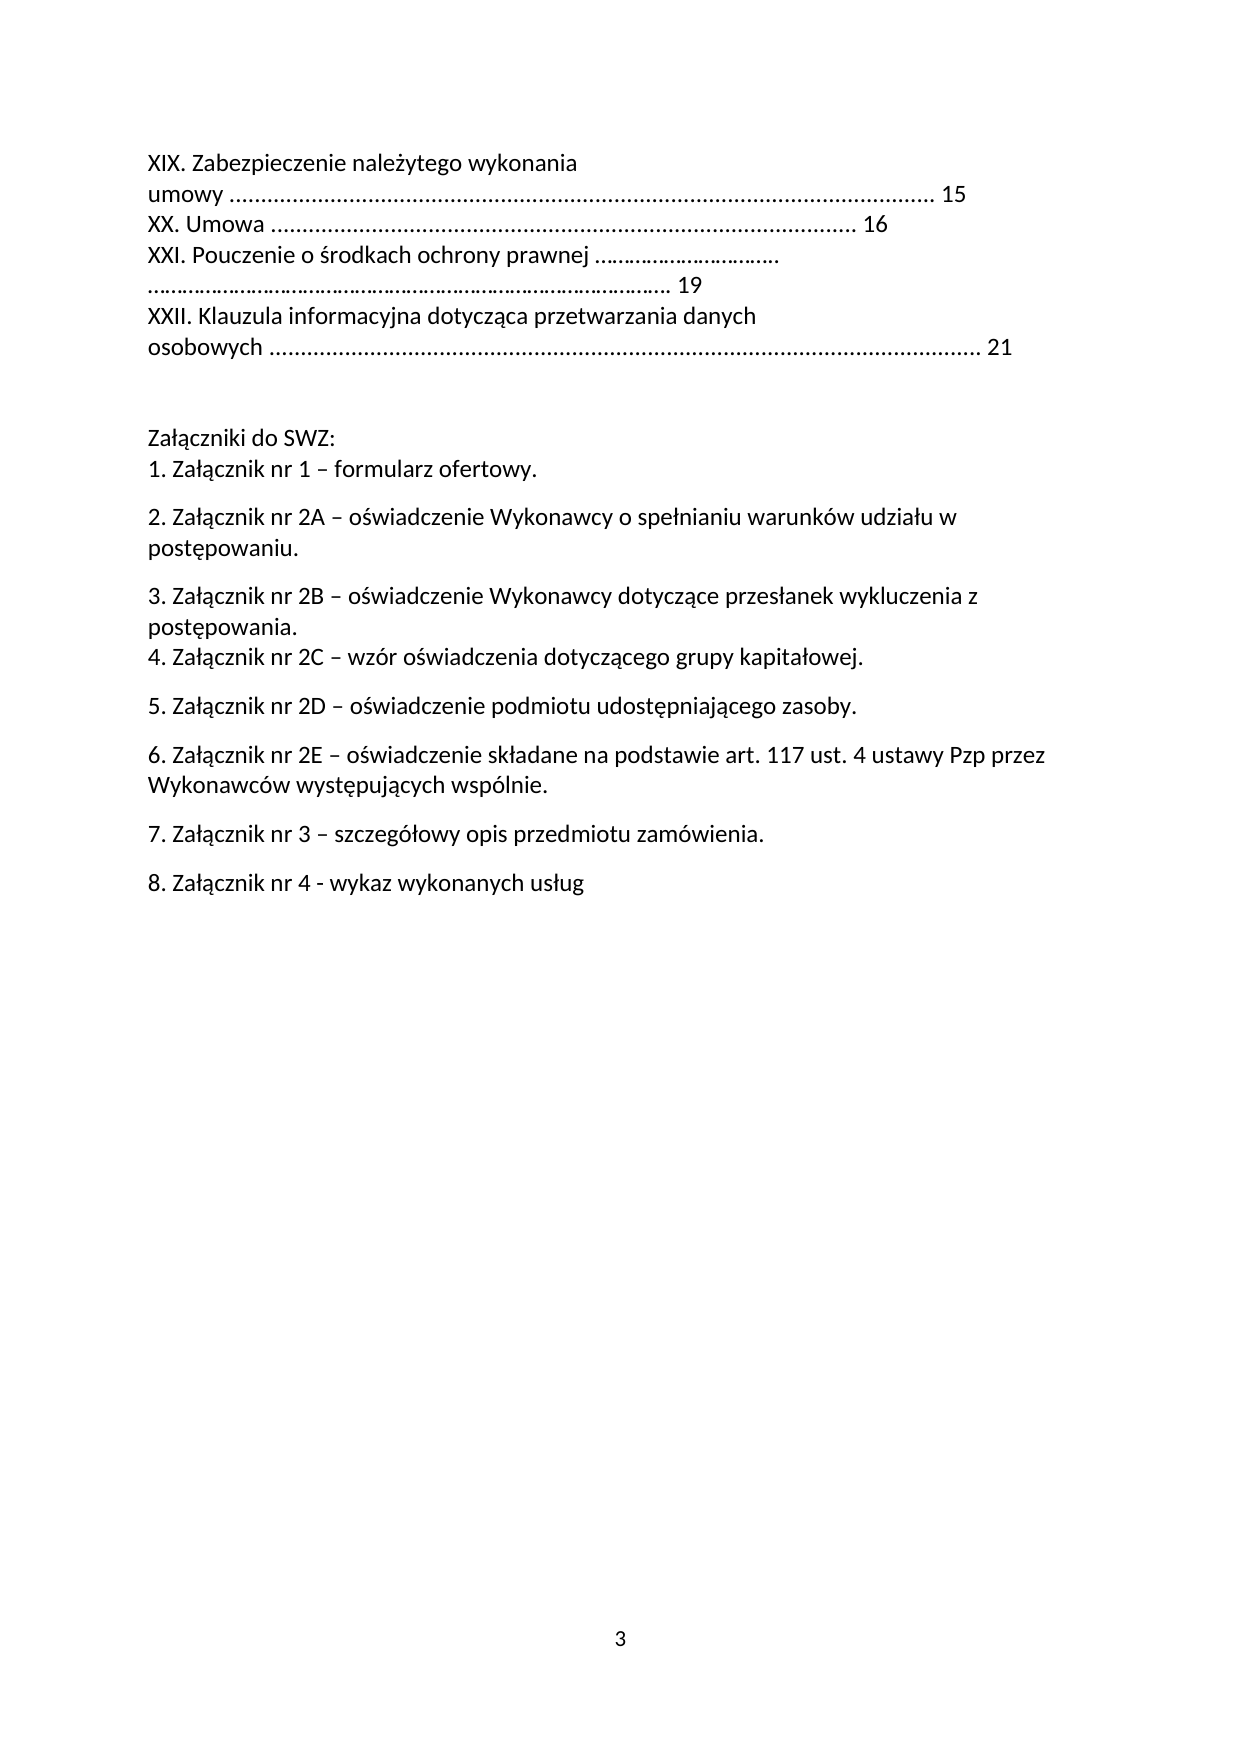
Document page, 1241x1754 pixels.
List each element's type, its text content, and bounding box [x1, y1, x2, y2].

text XXII. Klauzula informacyjna dotycząca przetwarzania danych osobowych ................................................................................................................. 21 [148, 300, 1093, 361]
text 6. Załącznik nr 2E – oświadczenie składane na podstawie art. 117 ust. 4 ustawy Pzp przez Wykonawców występujących wspólnie. [148, 739, 1093, 800]
text 8. Załącznik nr 4 - wykaz wykonanych usług [148, 867, 1093, 898]
text 5. Załącznik nr 2D – oświadczenie podmiotu udostępniającego zasoby. [148, 690, 1093, 721]
text 2. Załącznik nr 2A – oświadczenie Wykonawcy o spełnianiu warunków udziału w postępowaniu. [148, 501, 1093, 562]
text 7. Załącznik nr 3 – szczegółowy opis przedmiotu zamówienia. [148, 818, 1093, 849]
text Załączniki do SWZ: [148, 422, 1093, 453]
text XIX. Zabezpieczenie należytego wykonania umowy ................................................................................................................ 15 [148, 148, 1093, 209]
text XXI. Pouczenie o środkach ochrony prawnej …………………………..………………………………………………………………………………. 19 [148, 239, 1093, 300]
text 4. Załącznik nr 2C – wzór oświadczenia dotyczącego grupy kapitałowej. [148, 641, 1093, 672]
text 3. Załącznik nr 2B – oświadczenie Wykonawcy dotyczące przesłanek wykluczenia z postępowania. [148, 580, 1093, 641]
text 1. Załącznik nr 1 – formularz ofertowy. [148, 453, 1093, 483]
text XX. Umowa ............................................................................................. 16 [148, 209, 1093, 239]
